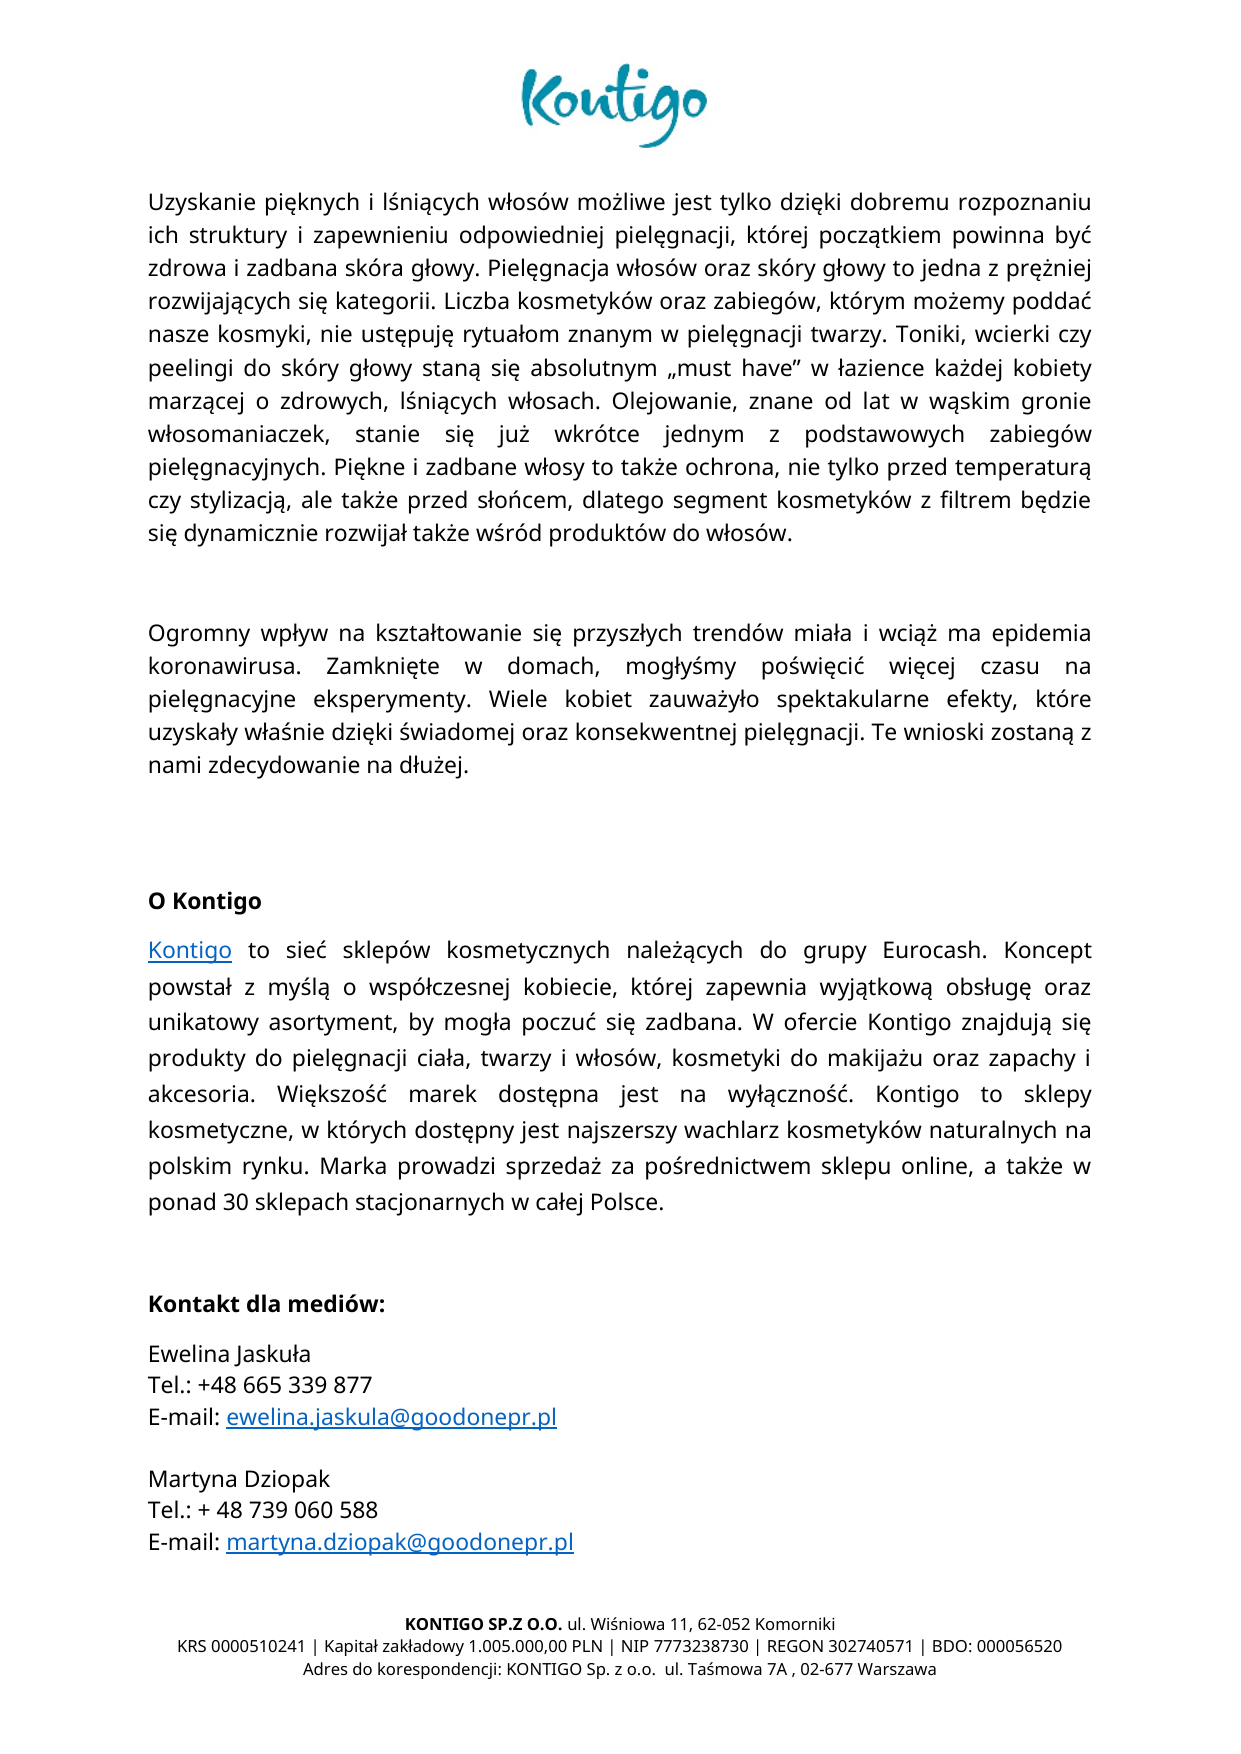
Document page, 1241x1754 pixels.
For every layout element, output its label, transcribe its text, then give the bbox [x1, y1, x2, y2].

text Kontakt dla mediów: [148, 1288, 1093, 1320]
text O Kontigo [148, 885, 1093, 916]
text Martyna Dziopak [148, 1463, 1093, 1494]
text E-mail: ewelina.jaskula@goodonepr.pl [148, 1401, 1093, 1432]
text Tel.: + 48 739 060 588 [148, 1494, 1093, 1526]
text Uzyskanie pięknych i lśniących włosów możliwe jest tylko dzięki dobremu rozpoznaniu ich struktury i zapewnieniu odpowiedniej pielęgnacji, której początkiem powinna być zdrowa i zadbana skóra głowy. Pielęgnacja włosów oraz skóry głowy to jedna z prężniej rozwijających się kategorii. Liczba kosmetyków oraz zabiegów, którym możemy poddać nasze kosmyki, nie ustępuję rytuałom znanym w pielęgnacji twarzy. Toniki, wcierki czy peelingi do skóry głowy staną się absolutnym „must have” w łazience każdej kobiety marzącej o zdrowych, lśniących włosach. Olejowanie, znane od lat w wąskim gronie włosomaniaczek, stanie się już wkrótce jednym z podstawowych zabiegów pielęgnacyjnych. Piękne i zadbane włosy to także ochrona, nie tylko przed temperaturą czy stylizacją, ale także przed słońcem, dlatego segment kosmetyków z filtrem będzie się dynamicznie rozwijał także wśród produktów do włosów. [148, 186, 1093, 548]
text Ogromny wpływ na kształtowanie się przyszłych trendów miała i wciąż ma epidemia koronawirusa. Zamknięte w domach, mogłyśmy poświęcić więcej czasu na pielęgnacyjne eksperymenty. Wiele kobiet zauważyło spektakularne efekty, które uzyskały właśnie dzięki świadomej oraz konsekwentnej pielęgnacji. Te wnioski zostaną z nami zdecydowanie na dłużej. [148, 617, 1093, 780]
text Ewelina Jaskuła [148, 1338, 1093, 1369]
text Kontigo to sieć sklepów kosmetycznych należących do grupy Eurocash. Koncept powstał z myślą o współczesnej kobiecie, której zapewnia wyjątkową obsługę oraz unikatowy asortyment, by mogła poczuć się zadbana. W ofercie Kontigo znajdują się produkty do pielęgnacji ciała, twarzy i włosów, kosmetyki do makijażu oraz zapachy i akcesoria. Większość marek dostępna jest na wyłączność. Kontigo to sklepy kosmetyczne, w których dostępny jest najszerszy wachlarz kosmetyków naturalnych na polskim rynku. Marka prowadzi sprzedaż za pośrednictwem sklepu online, a także w ponad 30 sklepach stacjonarnych w całej Polsce. [148, 934, 1093, 1217]
text E-mail: martyna.dziopak@goodonepr.pl [148, 1526, 1093, 1557]
text Tel.: +48 665 339 877 [148, 1369, 1093, 1401]
picture [488, 35, 748, 163]
